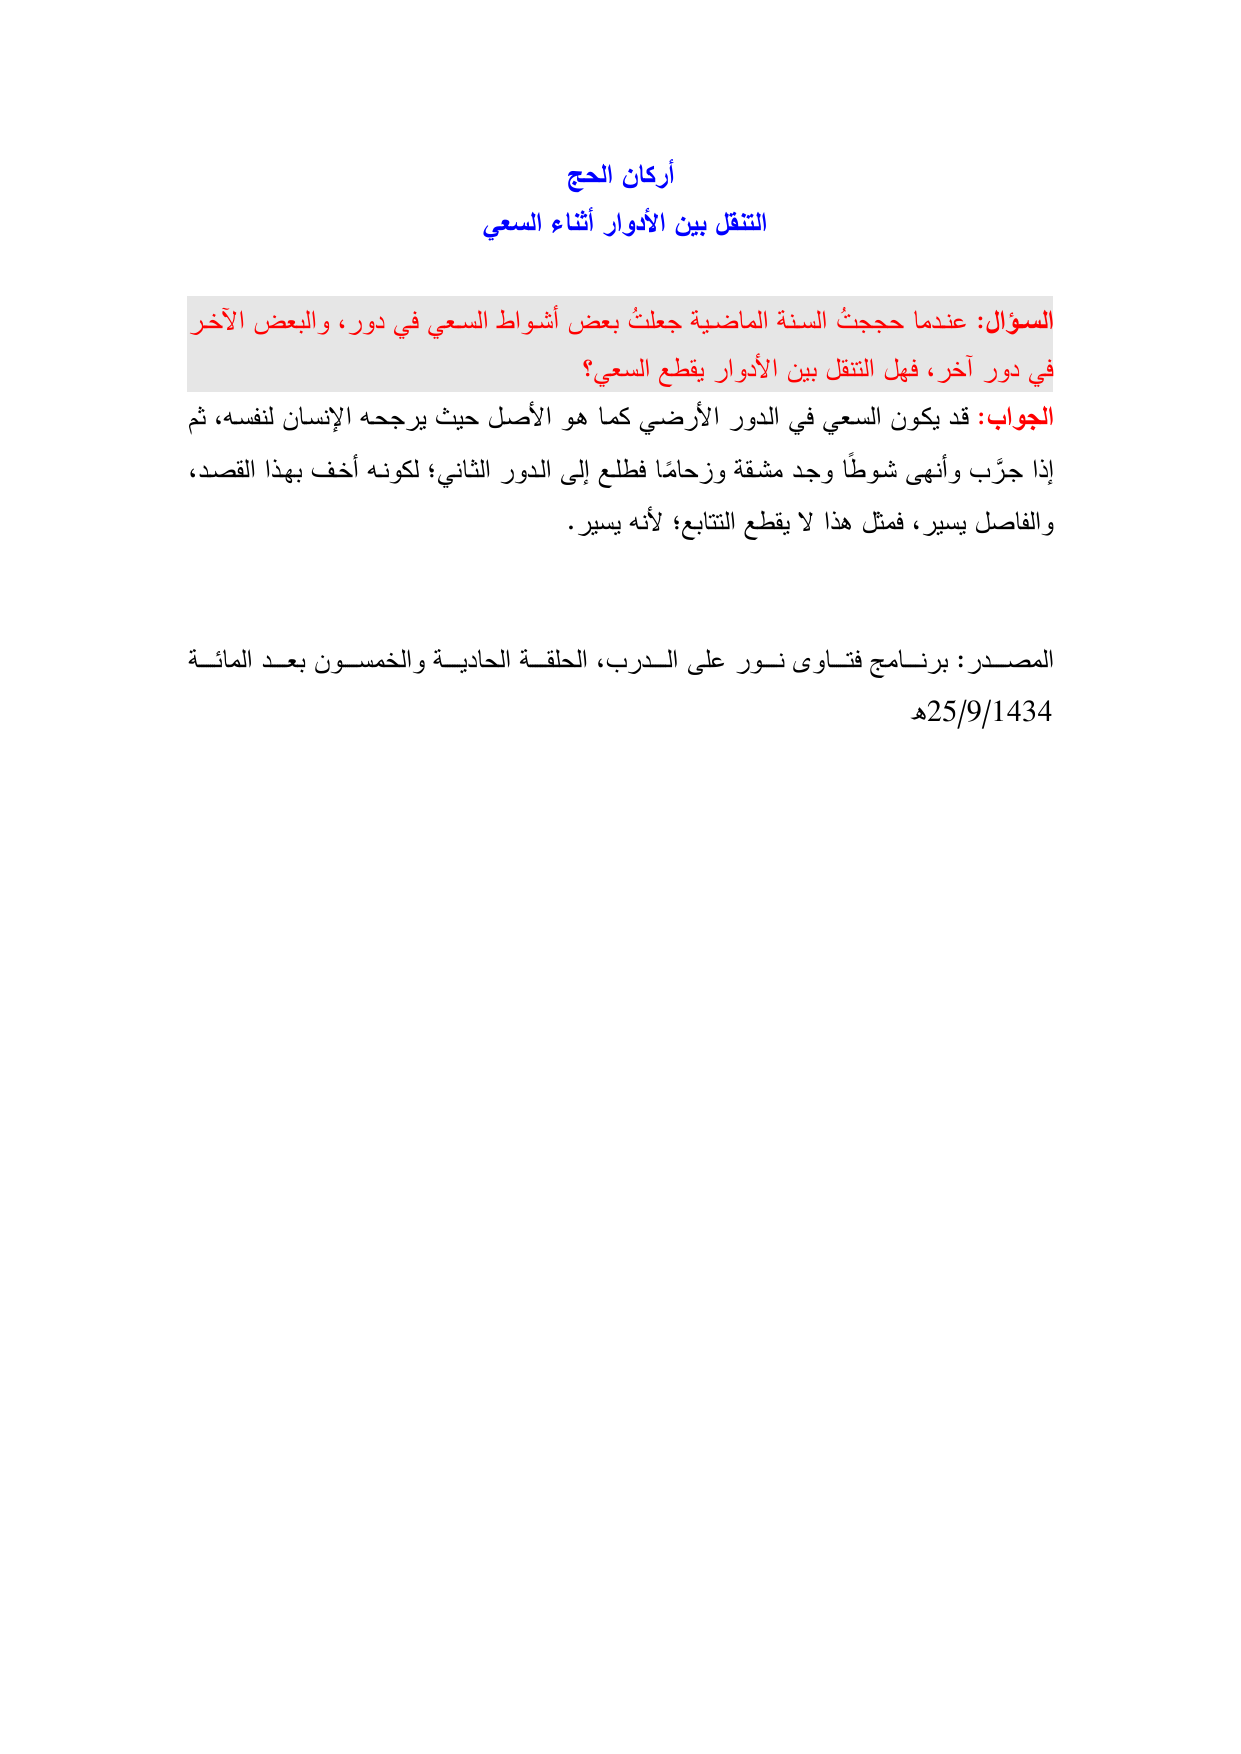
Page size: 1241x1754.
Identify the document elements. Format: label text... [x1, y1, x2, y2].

text المصدر: برنامج فتاوى نور على الدرب، الحلقة الحادية والخمسون بعد المائة 25/9/1434ه [187, 635, 1053, 735]
title التنقل بين الأدوار أثناء السعي [187, 198, 1053, 247]
title أركان الحج [187, 150, 1053, 198]
text السؤال: عندما حججتُ السنة الماضية جعلتُ بعض أشواط السعي في دور، والبعض الآخر في دور آخر، فهل التنقل بين الأدوار يقطع السعي؟ [187, 296, 1053, 392]
text الجواب: قد يكون السعي في الدور الأرضي كما هو الأصل حيث يرجحه الإنسان لنفسه، ثم إذا جرَّب وأنهى شوطًا وجد مشقة وزحامًا فطلع إلى الدور الثاني؛ لكونه أخف بهذا القصد، والفاصل يسير، فمثل هذا لا يقطع التتابع؛ لأنه يسير. [187, 392, 1053, 545]
